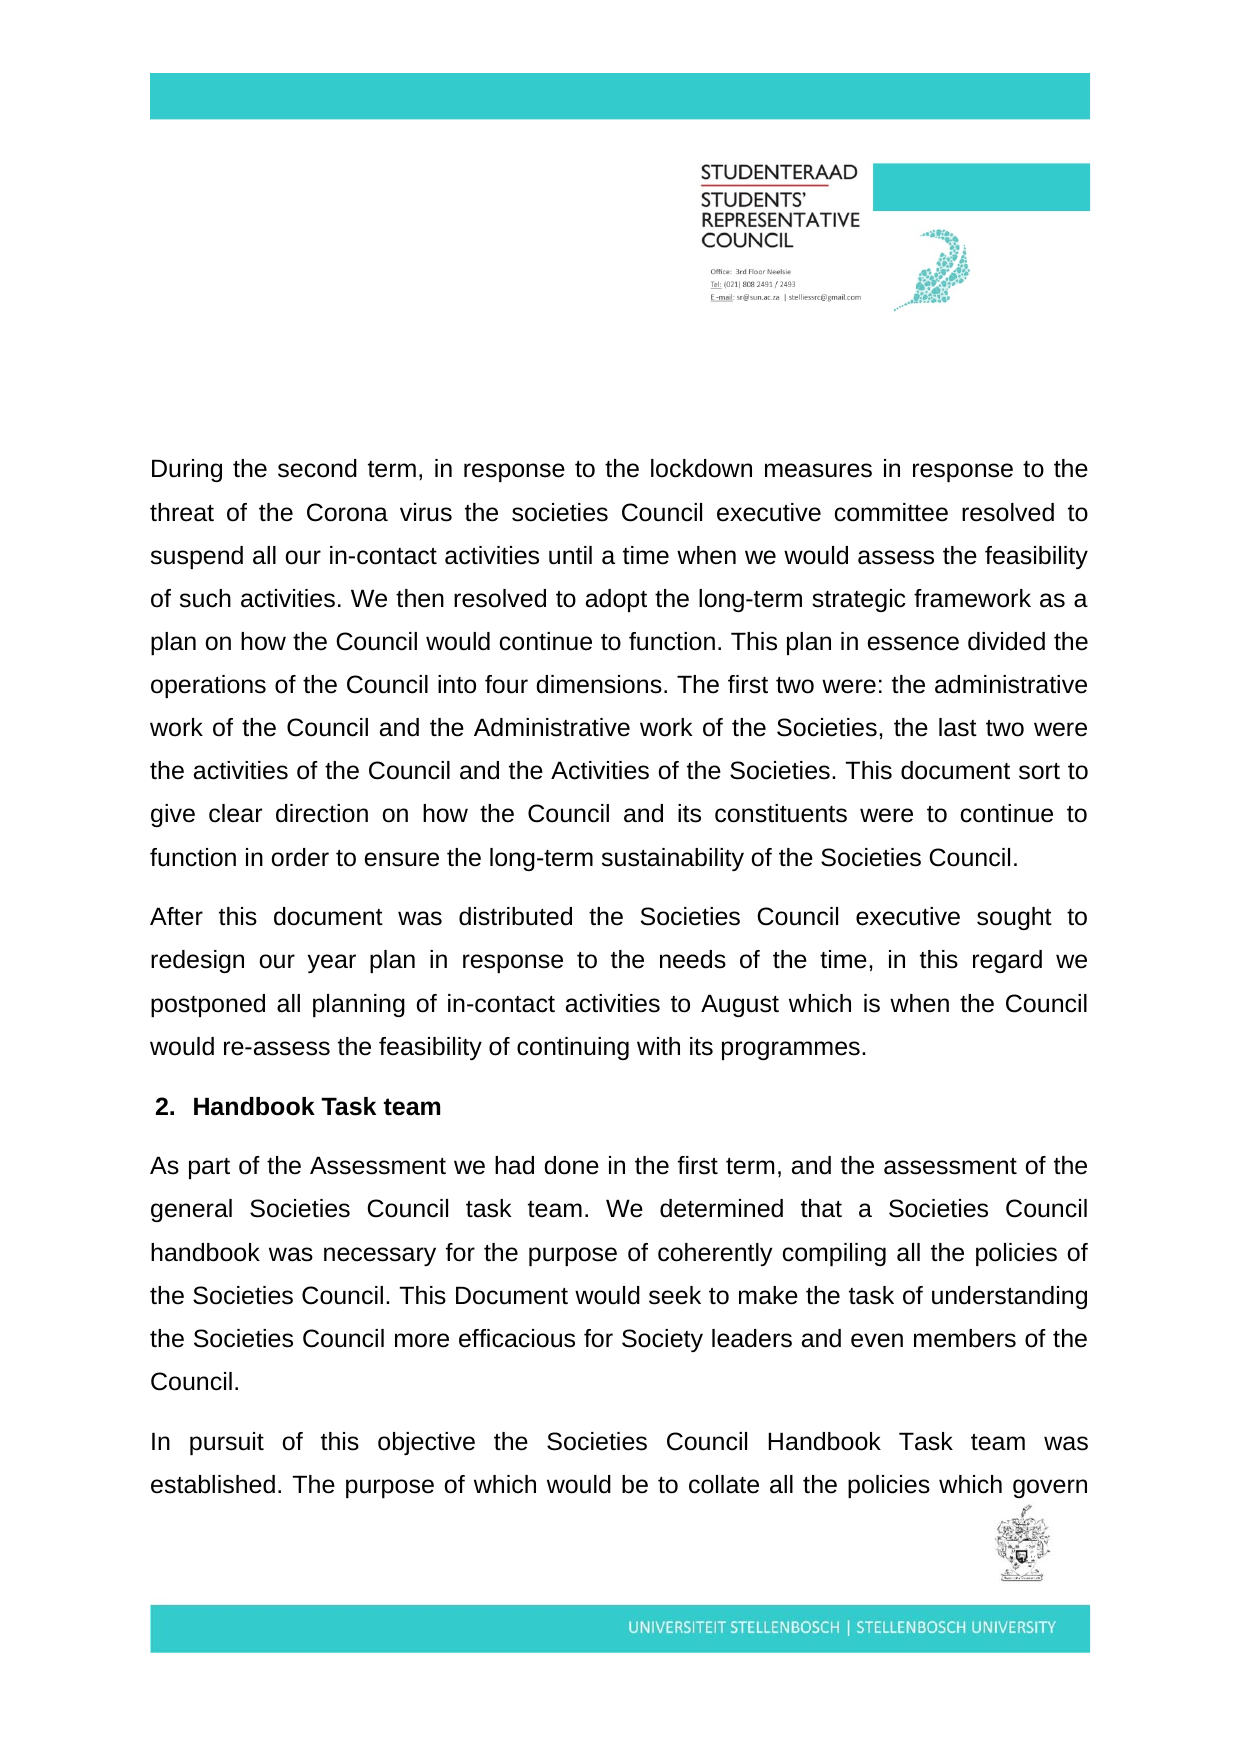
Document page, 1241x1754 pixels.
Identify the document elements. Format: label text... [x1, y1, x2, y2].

picture [150, 1501, 1091, 1653]
text As part of the Assessment we had done in the first term, and the assessment of the general Societies Council task team. We determined that a Societies Council handbook was necessary for the purpose of coherently compiling all the policies of the Societies Council. This Document would seek to make the task of understanding the Societies Council more efficacious for Society leaders and even members of the Council. [150, 1151, 1090, 1396]
text After this document was distributed the Societies Council executive sought to redesign our year plan in response to the needs of the time, in this regard we postponed all planning of in-contact activities to August which is when the Council would re-assess the feasibility of continuing with its programmes. [150, 902, 1090, 1061]
text During the second term, in response to the lockdown measures in response to the threat of the Corona virus the societies Council executive committee resolved to suspend all our in-contact activities until a time when we would assess the feasibility of such activities. We then resolved to adopt the long-term strategic framework as a plan on how the Council would continue to function. This plan in essence divided the operations of the Council into four dimensions. The first two were: the administrative work of the Council and the Administrative work of the Societies, the last two were the activities of the Council and the Activities of the Societies. This document sort to give clear direction on how the Council and its constituents were to continue to function in order to ensure the long-term sustainability of the Societies Council. [150, 454, 1090, 871]
list Handbook Task team [155, 1092, 1090, 1120]
picture [150, 73, 1091, 427]
